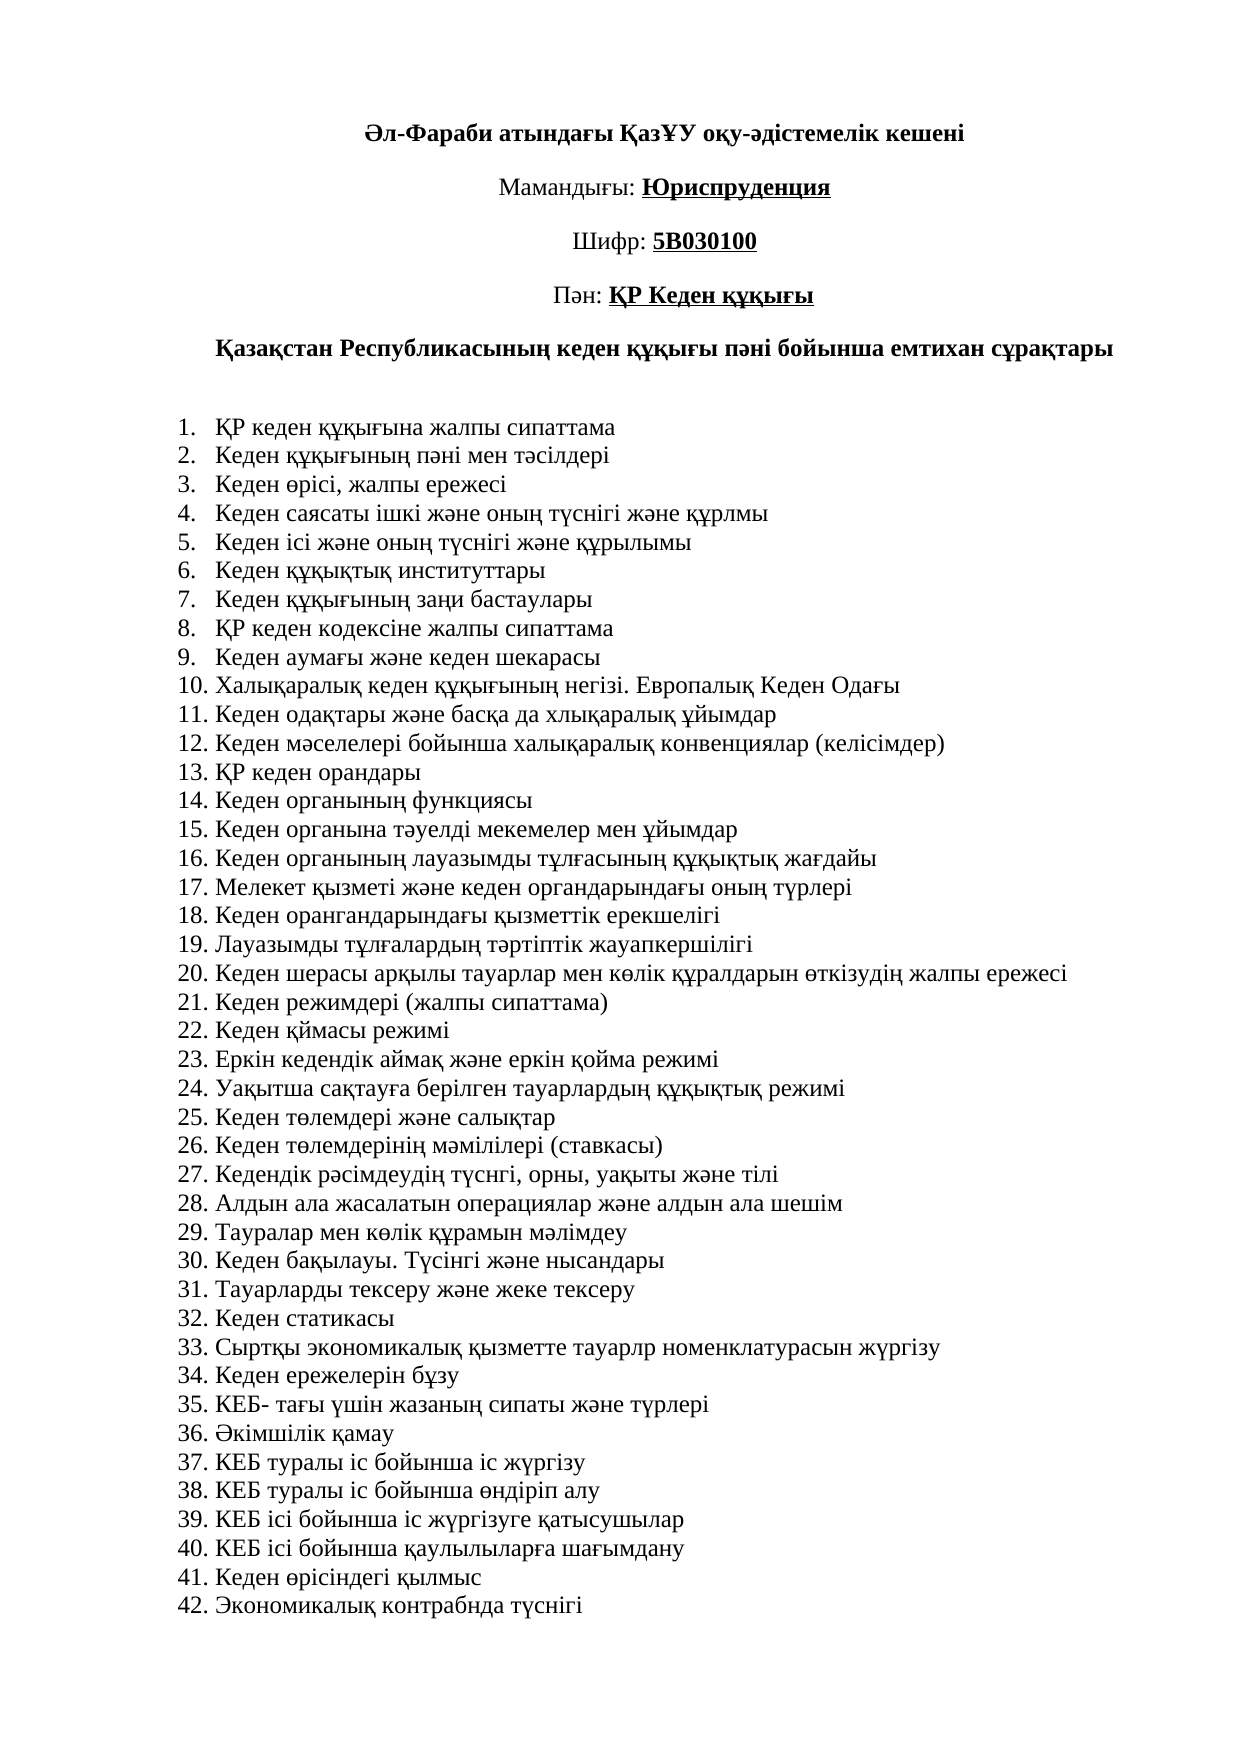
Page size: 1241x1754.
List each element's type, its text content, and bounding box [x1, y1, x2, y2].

list Кеден құқығының пәні мен тәсілдері [177, 441, 1152, 469]
text Шифр: 5В030100 [177, 226, 1152, 254]
list Кеден статикасы [177, 1303, 1152, 1332]
list Кеден төлемдерінің мәмілілері (ставкасы) [177, 1131, 1152, 1159]
list Лауазымды тұлғалардың тәртіптік жауапкершілігі [177, 929, 1152, 958]
list Кеден органына тәуелді мекемелер мен ұйымдар [177, 814, 1152, 843]
list Кеден бақылауы. Түсінгі және нысандары [177, 1246, 1152, 1274]
list Сыртқы экономикалық қызметте тауарлр номенклатурасын жүргізу [177, 1332, 1152, 1361]
list Кеден ісі және оның түснігі және құрылымы [177, 527, 1152, 556]
text Қазақстан Республикасының кеден құқығы пәні бойынша емтихан сұрақтары [177, 333, 1152, 362]
list Халықаралық кеден құқығының негізі. Европалық Кеден Одағы [177, 671, 1152, 699]
list Кеден ережелерін бұзу [177, 1361, 1152, 1389]
list Әкімшілік қамау [177, 1418, 1152, 1447]
list Кеден құқықтық институттары [177, 556, 1152, 584]
list Кеден қймасы режимі [177, 1016, 1152, 1044]
list ҚР кеден кодексіне жалпы сипаттама [177, 613, 1152, 642]
list Кедендік рәсімдеудің түснгі, орны, уақыты және тілі [177, 1159, 1152, 1188]
list Кеден шерасы арқылы тауарлар мен көлік құралдарын өткізудің жалпы ережесі [177, 958, 1152, 987]
list Пән: ҚР Кеден құқығы [215, 280, 1152, 308]
list Еркін кедендік аймақ және еркін қойма режимі [177, 1044, 1152, 1073]
list КЕБ ісі бойынша қаулылыларға шағымдану [177, 1533, 1152, 1562]
list Алдын ала жасалатын операциялар және алдын ала шешім [177, 1188, 1152, 1217]
list Кеден органының лауазымды тұлғасының құқықтық жағдайы [177, 843, 1152, 872]
list Кеден орангандарындағы қызметтік ерекшелігі [177, 901, 1152, 929]
list Экономикалық контрабнда түснігі [177, 1591, 1152, 1619]
list Кеден одақтары және басқа да хлықаралық ұйымдар [177, 699, 1152, 728]
list Кеден мәселелері бойынша халықаралық конвенциялар (келісімдер) [177, 728, 1152, 757]
list Мелекет қызметі және кеден органдарындағы оның түрлері [177, 872, 1152, 901]
text Әл-Фараби атындағы ҚазҰУ оқу-әдістемелік кешені [177, 118, 1152, 147]
list Тауарларды тексеру және жеке тексеру [177, 1274, 1152, 1303]
list Кеден құқығының заңи бастаулары [177, 584, 1152, 613]
list Кеден органының функциясы [177, 786, 1152, 814]
list Кеден режимдері (жалпы сипаттама) [177, 987, 1152, 1016]
list КЕБ ісі бойынша іс жүргізуге қатысушылар [177, 1504, 1152, 1533]
list Кеден өрісі, жалпы ережесі [177, 469, 1152, 498]
list Кеден саясаты ішкі және оның түснігі және құрлмы [177, 498, 1152, 527]
list КЕБ туралы іс бойынша өндіріп алу [177, 1476, 1152, 1504]
list Кеден төлемдері және салықтар [177, 1102, 1152, 1131]
list КЕБ туралы іс бойынша іс жүргізу [177, 1447, 1152, 1476]
list Кеден аумағы және кеден шекарасы [177, 642, 1152, 671]
list Кеден өрісіндегі қылмыс [177, 1562, 1152, 1591]
text Мамандығы: Юриспруденция [177, 172, 1152, 201]
list ҚР кеден құқығына жалпы сипаттама [177, 412, 1152, 441]
list ҚР кеден орандары [177, 757, 1152, 786]
list Тауралар мен көлік құрамын мәлімдеу [177, 1217, 1152, 1246]
list КЕБ- тағы үшін жазаның сипаты және түрлері [177, 1389, 1152, 1418]
list Уақытша сақтауға берілген тауарлардың құқықтық режимі [177, 1073, 1152, 1102]
